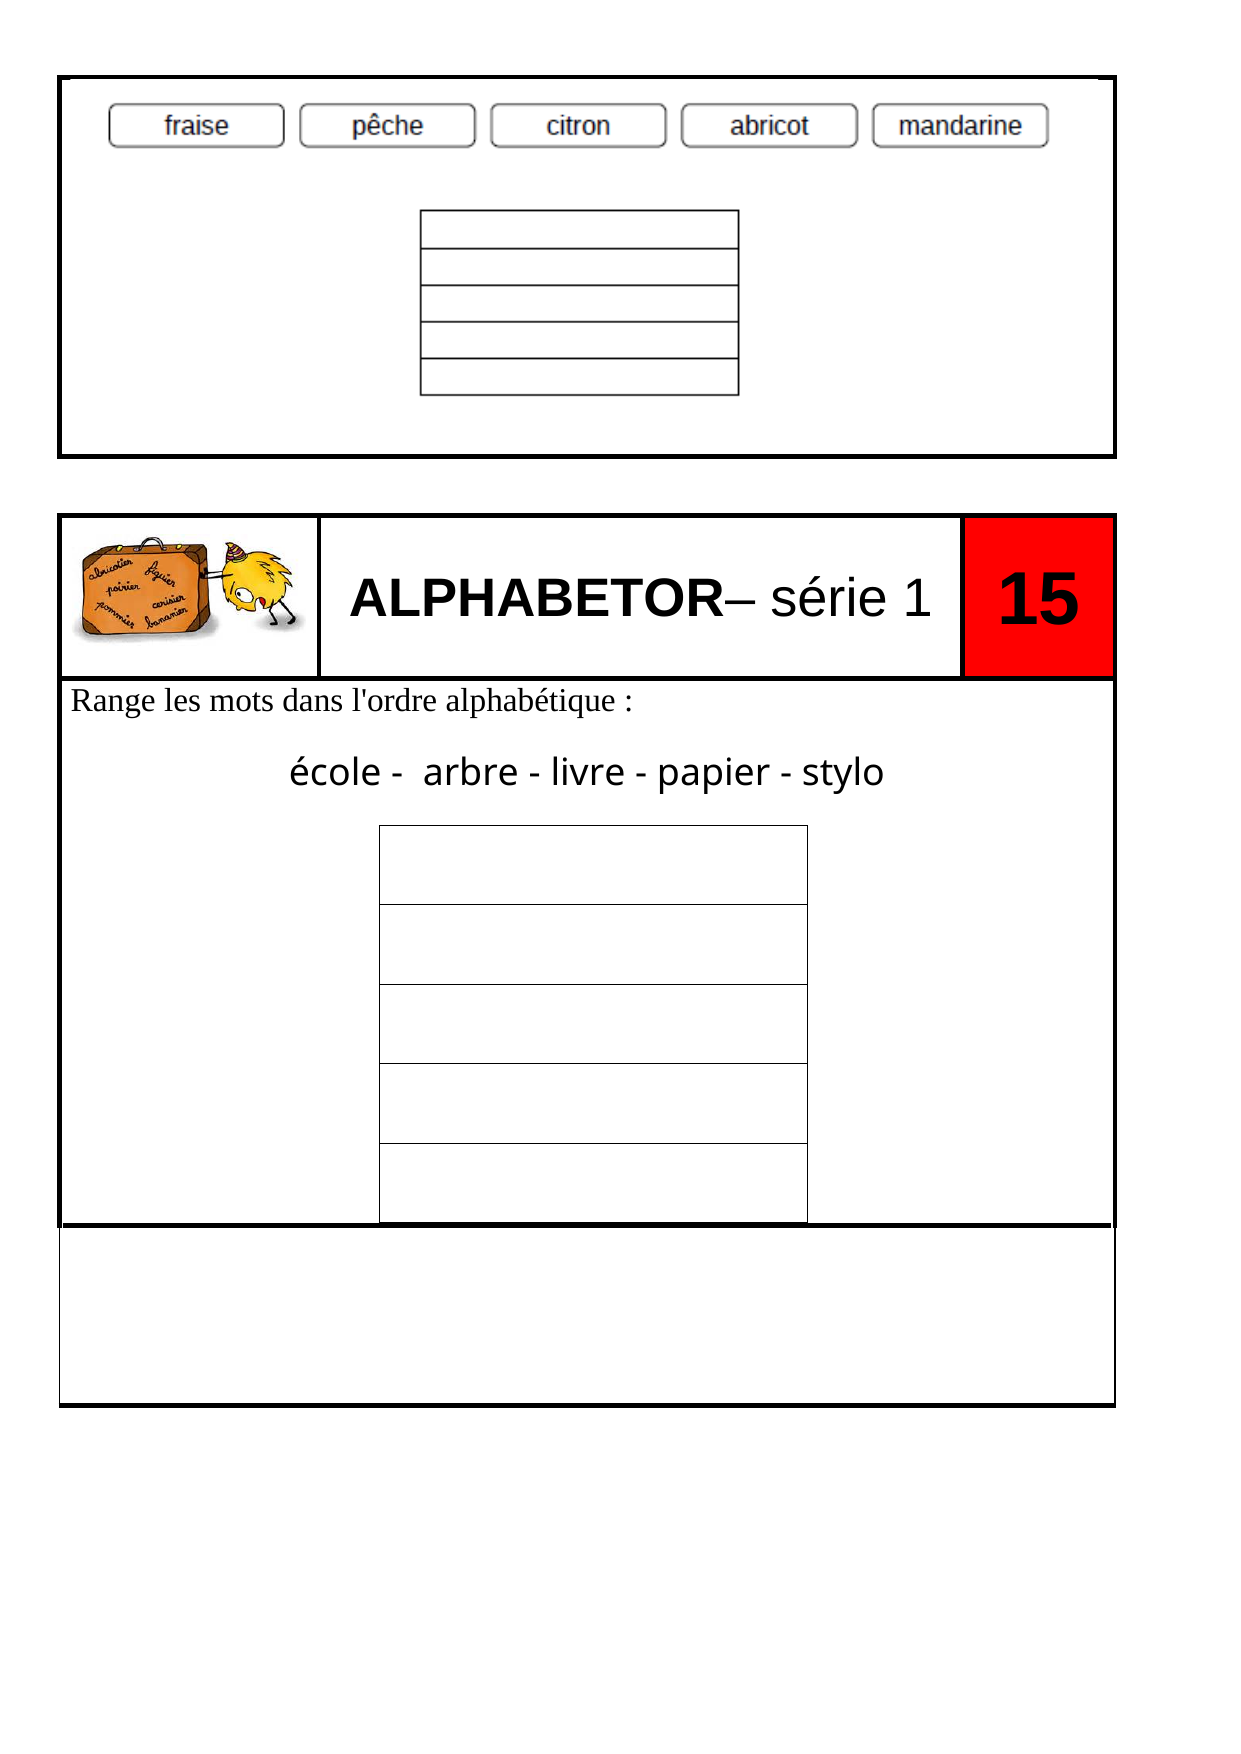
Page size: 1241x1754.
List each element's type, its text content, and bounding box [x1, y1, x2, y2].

table_header ALPHABETOR– série 1 [321, 518, 960, 676]
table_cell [62, 80, 1113, 454]
picture [70, 79, 1099, 430]
table_header 15 [965, 518, 1113, 676]
picture [71, 534, 307, 660]
table_cell [60, 1223, 1114, 1403]
table_header [62, 518, 317, 676]
table_cell Range les mots dans l'ordre alphabétique : école - arbre - livre - papier - stylo [62, 681, 1113, 1223]
